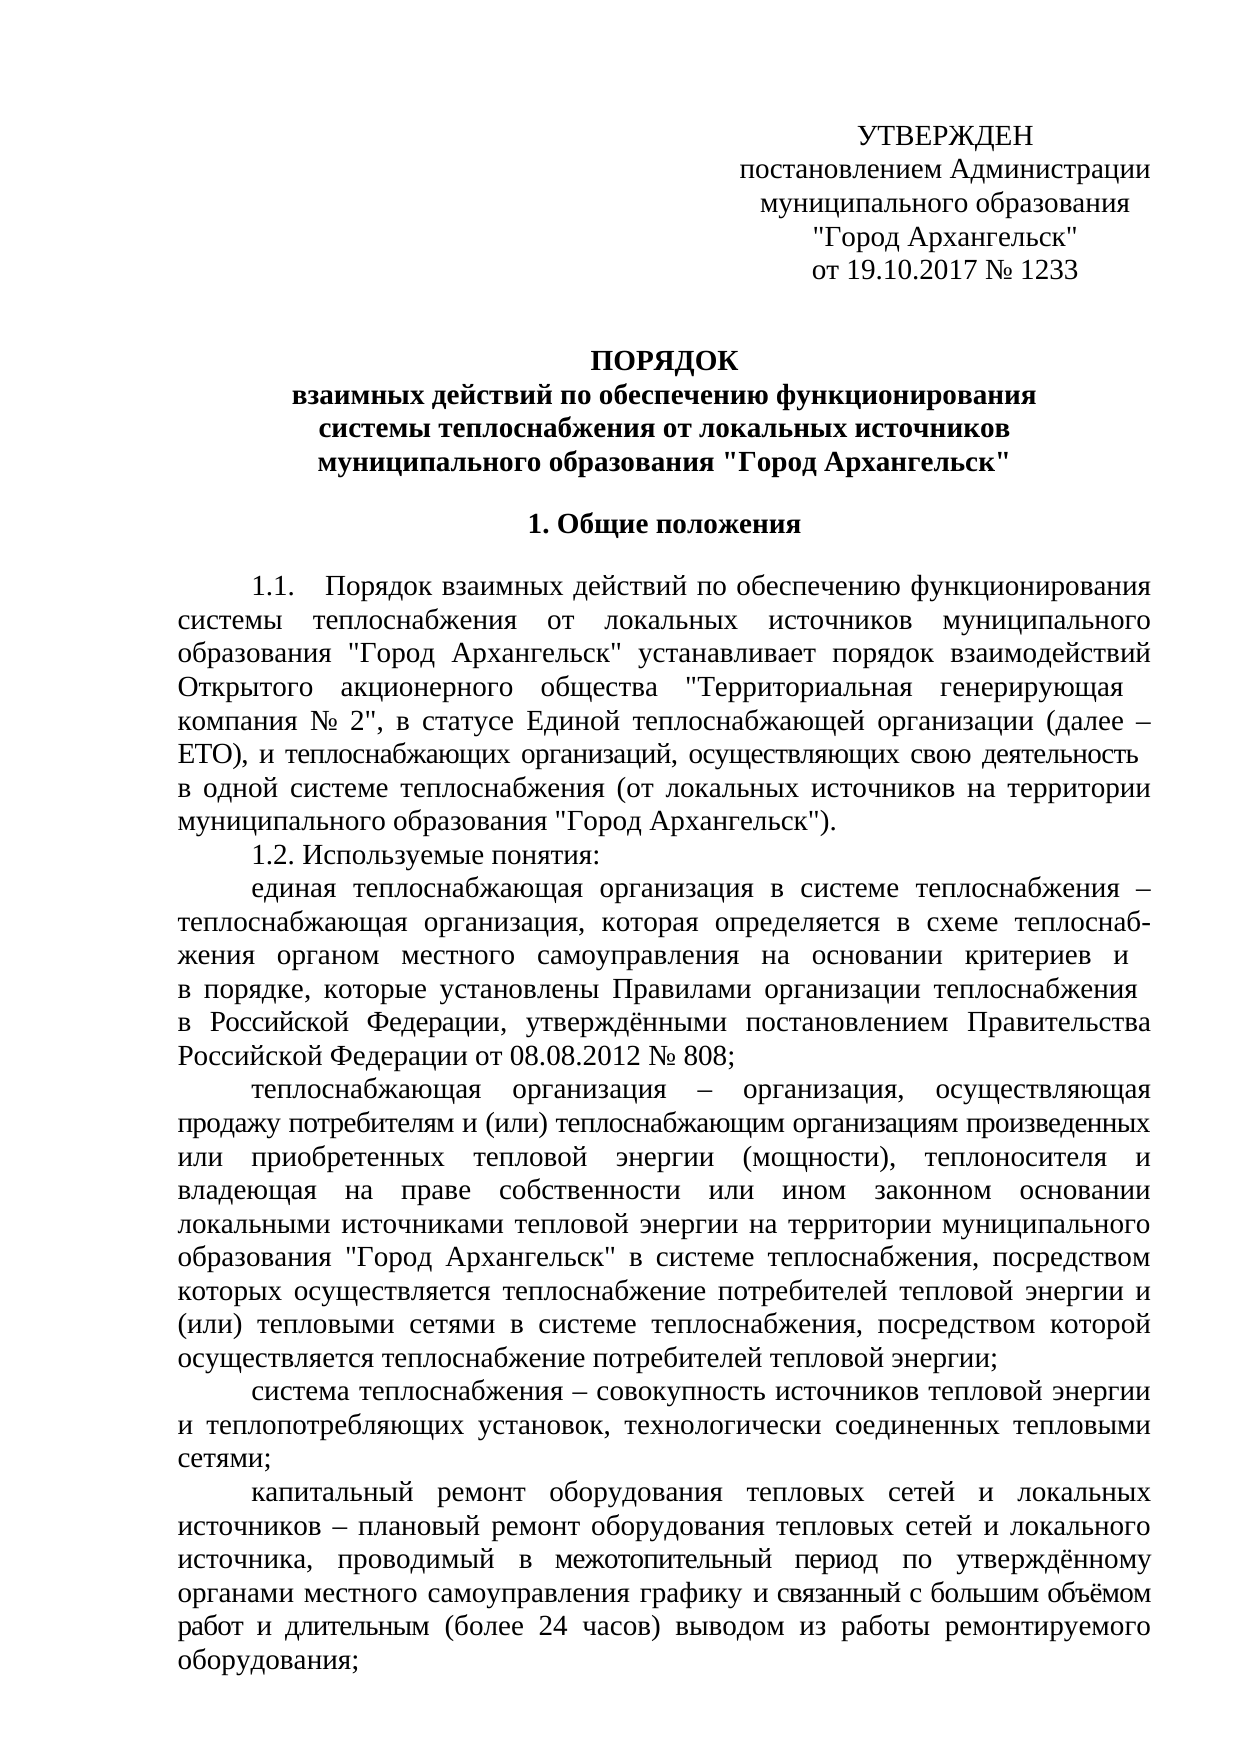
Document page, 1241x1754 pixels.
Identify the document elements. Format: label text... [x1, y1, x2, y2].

text теплоснабжающая организация – организация, осуществляющая продажу потребителям и (или) теплоснабжающим организациям произведенных или приобретенных тепловой энергии (мощности), теплоносителя и владеющая на праве собственности или ином законном основании локальными источниками тепловой энергии на территории муниципального образования "Город Архангельск" в системе теплоснабжения, посредством которых осуществляется теплоснабжение потребителей тепловой энергии и (или) тепловыми сетями в системе теплоснабжения, посредством которой осуществляется теплоснабжение потребителей тепловой энергии; [177, 1072, 1152, 1373]
text капитальный ремонт оборудования тепловых сетей и локальных источников – плановый ремонт оборудования тепловых сетей и локального источника, проводимый в межотопительный период по утверждённому органами местного самоуправления графику и связанный с большим объёмом работ и длительным (более 24 часов) выводом из работы ремонтируемого оборудования; [177, 1474, 1152, 1675]
text 1.1. Порядок взаимных действий по обеспечению функционирования системы теплоснабжения от локальных источников муниципального образования "Город Архангельск" устанавливает порядок взаимодействий Открытого акционерного общества "Территориальная генерирующая компания № 2", в статусе Единой теплоснабжающей организации (далее – ЕТО), и теплоснабжающих организаций, осуществляющих свою деятельность в одной системе теплоснабжения (от локальных источников на территории муниципального образования "Город Архангельск"). [177, 568, 1152, 837]
text УТВЕРЖДЕН [738, 118, 1152, 152]
text ПОРЯДОК [177, 343, 1152, 377]
text системы теплоснабжения от локальных источников [177, 410, 1152, 444]
text единая теплоснабжающая организация в системе теплоснабжения – теплоснабжающая организация, которая определяется в схеме теплоснаб- жения органом местного самоуправления на основании критериев и в порядке, которые установлены Правилами организации теплоснабжения в Российской Федерации, утверждёнными постановлением Правительства Российской Федерации от 08.08.2012 № 808; [177, 870, 1152, 1072]
text система теплоснабжения – совокупность источников тепловой энергии и теплопотребляющих установок, технологически соединенных тепловыми сетями; [177, 1373, 1152, 1474]
text муниципального образования [738, 185, 1152, 219]
text 1.2. Используемые понятия: [177, 837, 1152, 870]
text постановлением Администрации [738, 152, 1152, 185]
text "Город Архангельск" [738, 219, 1152, 252]
text взаимных действий по обеспечению функционирования [177, 377, 1152, 410]
text муниципального образования "Город Архангельск" [177, 444, 1152, 477]
text от 19.10.2017 № 1233 [738, 252, 1152, 286]
text 1. Общие положения [177, 506, 1152, 540]
